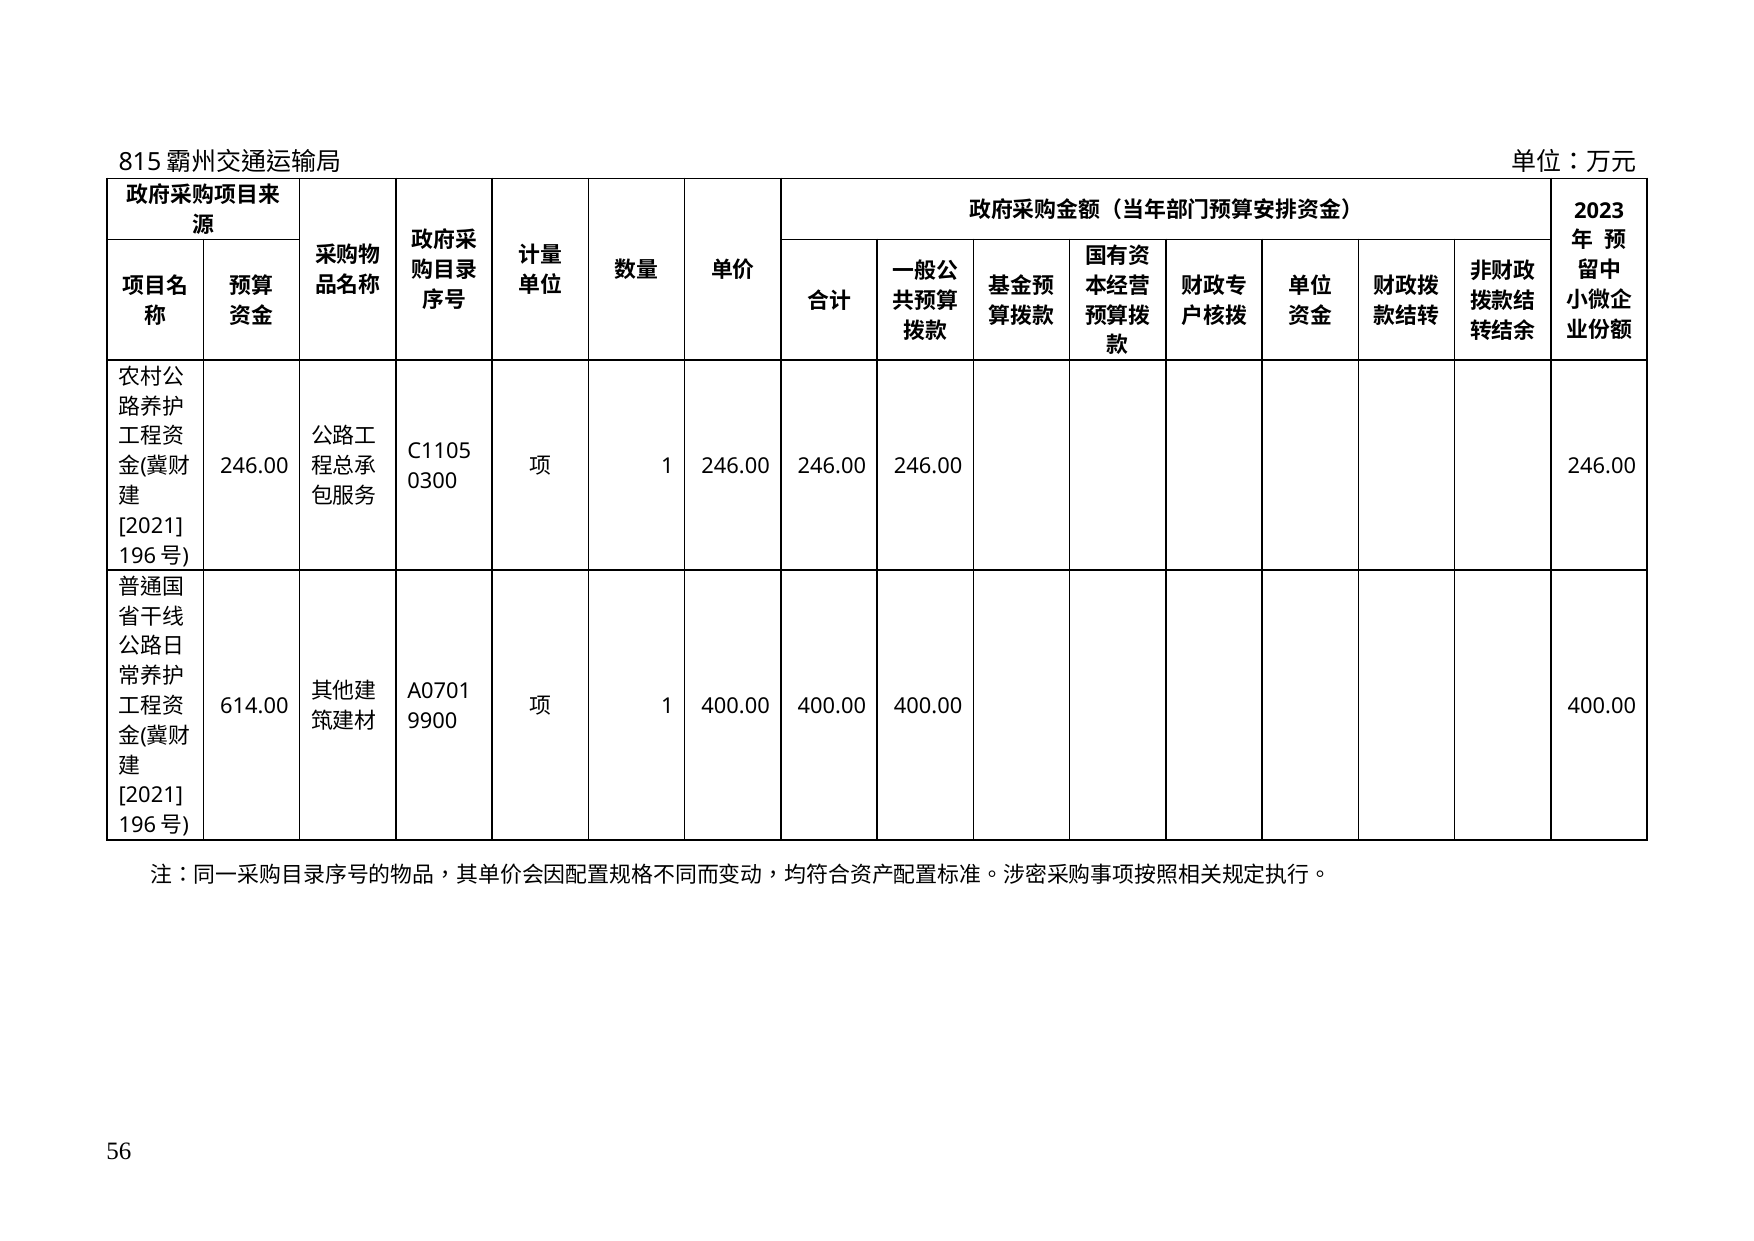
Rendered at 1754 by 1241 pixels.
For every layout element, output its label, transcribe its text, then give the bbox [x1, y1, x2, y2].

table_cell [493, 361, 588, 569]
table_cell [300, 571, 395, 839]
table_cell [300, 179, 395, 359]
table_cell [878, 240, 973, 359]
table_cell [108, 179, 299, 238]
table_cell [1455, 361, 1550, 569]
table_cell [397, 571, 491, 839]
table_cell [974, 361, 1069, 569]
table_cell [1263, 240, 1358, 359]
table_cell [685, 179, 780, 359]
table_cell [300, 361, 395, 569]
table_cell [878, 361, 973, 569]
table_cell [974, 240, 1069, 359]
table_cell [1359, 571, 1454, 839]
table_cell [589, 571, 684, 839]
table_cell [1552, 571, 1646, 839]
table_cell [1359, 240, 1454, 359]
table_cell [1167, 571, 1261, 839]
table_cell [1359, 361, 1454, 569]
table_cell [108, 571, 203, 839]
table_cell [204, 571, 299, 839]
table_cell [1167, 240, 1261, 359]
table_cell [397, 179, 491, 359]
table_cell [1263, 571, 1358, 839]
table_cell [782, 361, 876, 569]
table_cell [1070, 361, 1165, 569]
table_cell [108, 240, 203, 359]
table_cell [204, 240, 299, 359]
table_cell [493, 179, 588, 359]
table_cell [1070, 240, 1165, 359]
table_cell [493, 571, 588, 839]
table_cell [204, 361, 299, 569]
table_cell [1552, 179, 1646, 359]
text 注：同一采购目录序号的物品，其单价会因配置规格不同而变动，均符合资产配置标准。涉密采购事项按照相关规定执行。 [106, 841, 1648, 893]
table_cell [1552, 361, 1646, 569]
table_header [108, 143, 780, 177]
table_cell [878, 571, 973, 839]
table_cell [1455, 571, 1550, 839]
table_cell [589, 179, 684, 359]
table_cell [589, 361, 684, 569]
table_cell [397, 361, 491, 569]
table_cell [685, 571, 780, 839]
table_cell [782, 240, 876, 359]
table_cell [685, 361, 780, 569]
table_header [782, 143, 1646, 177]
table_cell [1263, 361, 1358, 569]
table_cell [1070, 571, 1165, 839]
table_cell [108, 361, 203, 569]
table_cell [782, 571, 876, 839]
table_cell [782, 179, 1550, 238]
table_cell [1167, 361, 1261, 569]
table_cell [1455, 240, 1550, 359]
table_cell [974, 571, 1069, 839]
